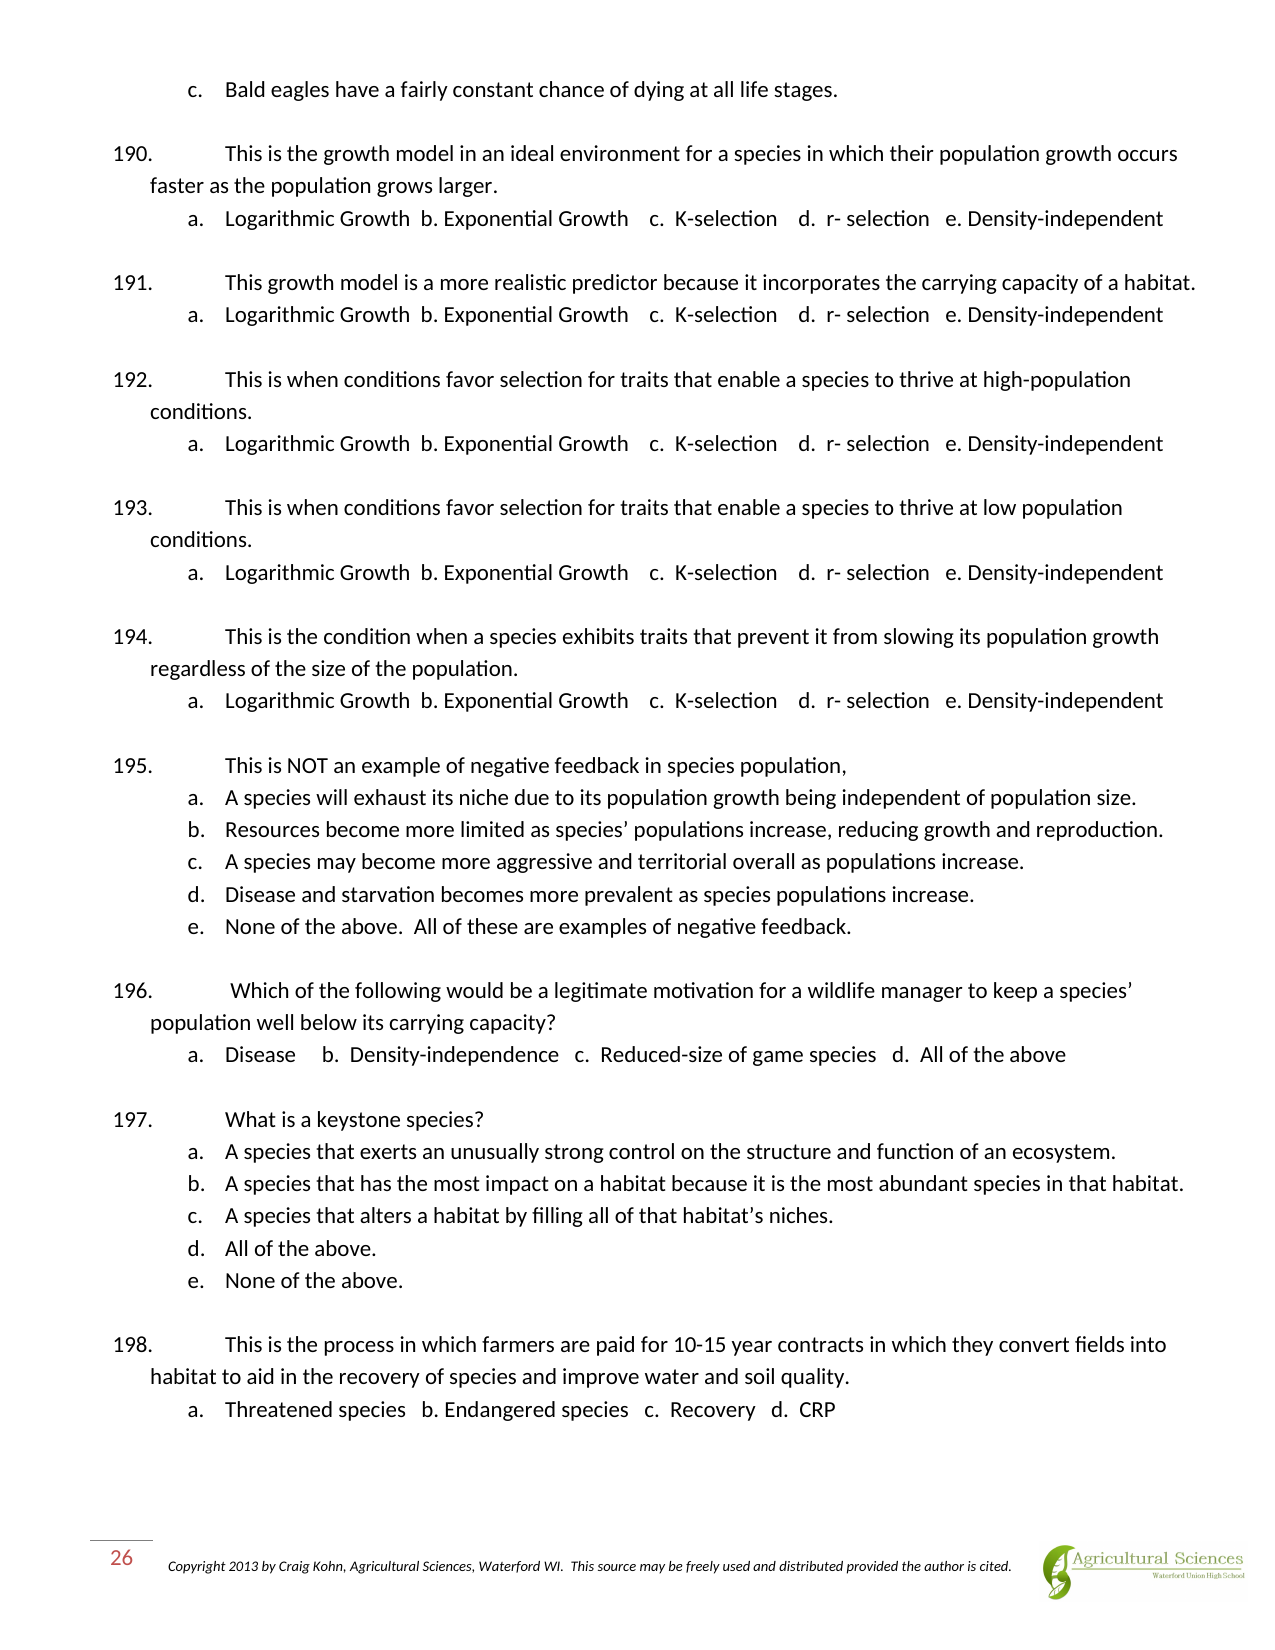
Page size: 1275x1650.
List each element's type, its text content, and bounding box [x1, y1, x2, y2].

list None of the above. [187, 1266, 1200, 1326]
list This is when conditions favor selection for traits that enable a species to thrive at high-population conditions. [112, 365, 1200, 425]
list None of the above. All of these are examples of negative feedback. [187, 912, 1200, 972]
list This is NOT an example of negative feedback in species population, [112, 751, 1200, 779]
list Logarithmic Growth b. Exponential Growth c. K-selection d. r- selection e. Density-independent [187, 687, 1200, 747]
list Logarithmic Growth b. Exponential Growth c. K-selection d. r- selection e. Density-independent [187, 204, 1200, 264]
list A species that exerts an unusually strong control on the structure and function of an ecosystem. [187, 1137, 1200, 1165]
list A species will exhaust its niche due to its population growth being independent of population size. [187, 783, 1200, 811]
list Logarithmic Growth b. Exponential Growth c. K-selection d. r- selection e. Density-independent [187, 300, 1200, 361]
list A species that has the most impact on a habitat because it is the most abundant species in that habitat. [187, 1169, 1200, 1197]
list A species may become more aggressive and territorial overall as populations increase. [187, 847, 1200, 876]
list Logarithmic Growth b. Exponential Growth c. K-selection d. r- selection e. Density-independent [187, 429, 1200, 489]
list All of the above. [187, 1234, 1200, 1262]
list This growth model is a more realistic predictor because it incorporates the carrying capacity of a habitat. [112, 268, 1200, 296]
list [187, 1395, 1200, 1455]
list This is the condition when a species exhibits traits that prevent it from slowing its population growth regardless of the size of the population. [112, 622, 1200, 682]
list What is a keystone species? [112, 1105, 1200, 1133]
list This is the process in which farmers are paid for 10-15 year contracts in which they convert fields into habitat to aid in the recovery of species and improve water and soil quality. [112, 1330, 1200, 1391]
list Disease and starvation becomes more prevalent as species populations increase. [187, 880, 1200, 908]
list This is the growth model in an ideal environment for a species in which their population growth occurs faster as the population grows larger. [112, 139, 1200, 199]
list Bald eagles have a fairly constant chance of dying at all life stages. [187, 75, 1200, 135]
list Disease b. Density-independence c. Reduced-size of game species d. All of the above [187, 1041, 1200, 1101]
list A species that alters a habitat by filling all of that habitat’s niches. [187, 1202, 1200, 1229]
picture [1038, 1541, 1248, 1602]
list Logarithmic Growth b. Exponential Growth c. K-selection d. r- selection e. Density-independent [187, 558, 1200, 618]
list Resources become more limited as species’ populations increase, reducing growth and reproduction. [187, 815, 1200, 843]
list This is when conditions favor selection for traits that enable a species to thrive at low population conditions. [112, 493, 1200, 554]
list Which of the following would be a legitimate motivation for a wildlife manager to keep a species’ population well below its carrying capacity? [112, 976, 1200, 1036]
